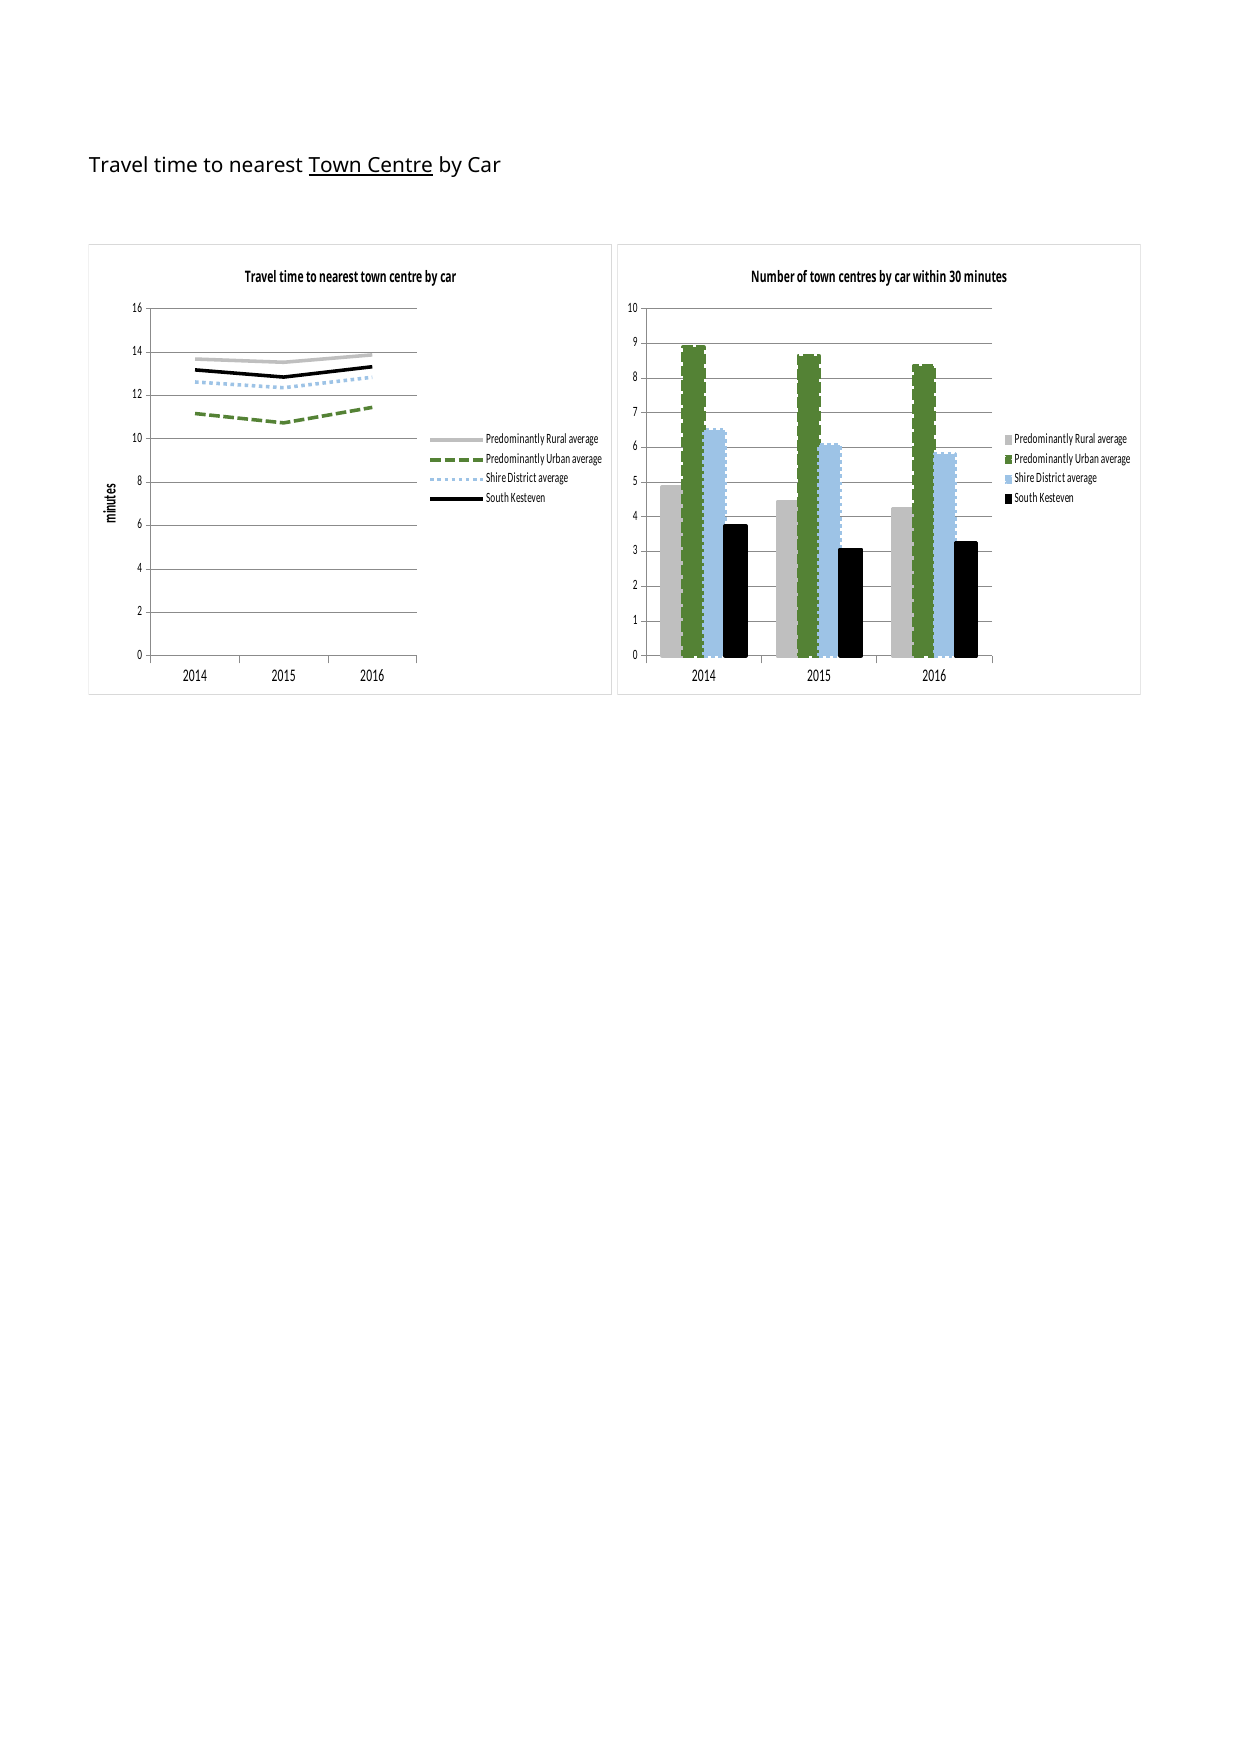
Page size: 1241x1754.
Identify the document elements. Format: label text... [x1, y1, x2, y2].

text Travel time to nearest Town Centre by Car [89, 150, 1152, 178]
